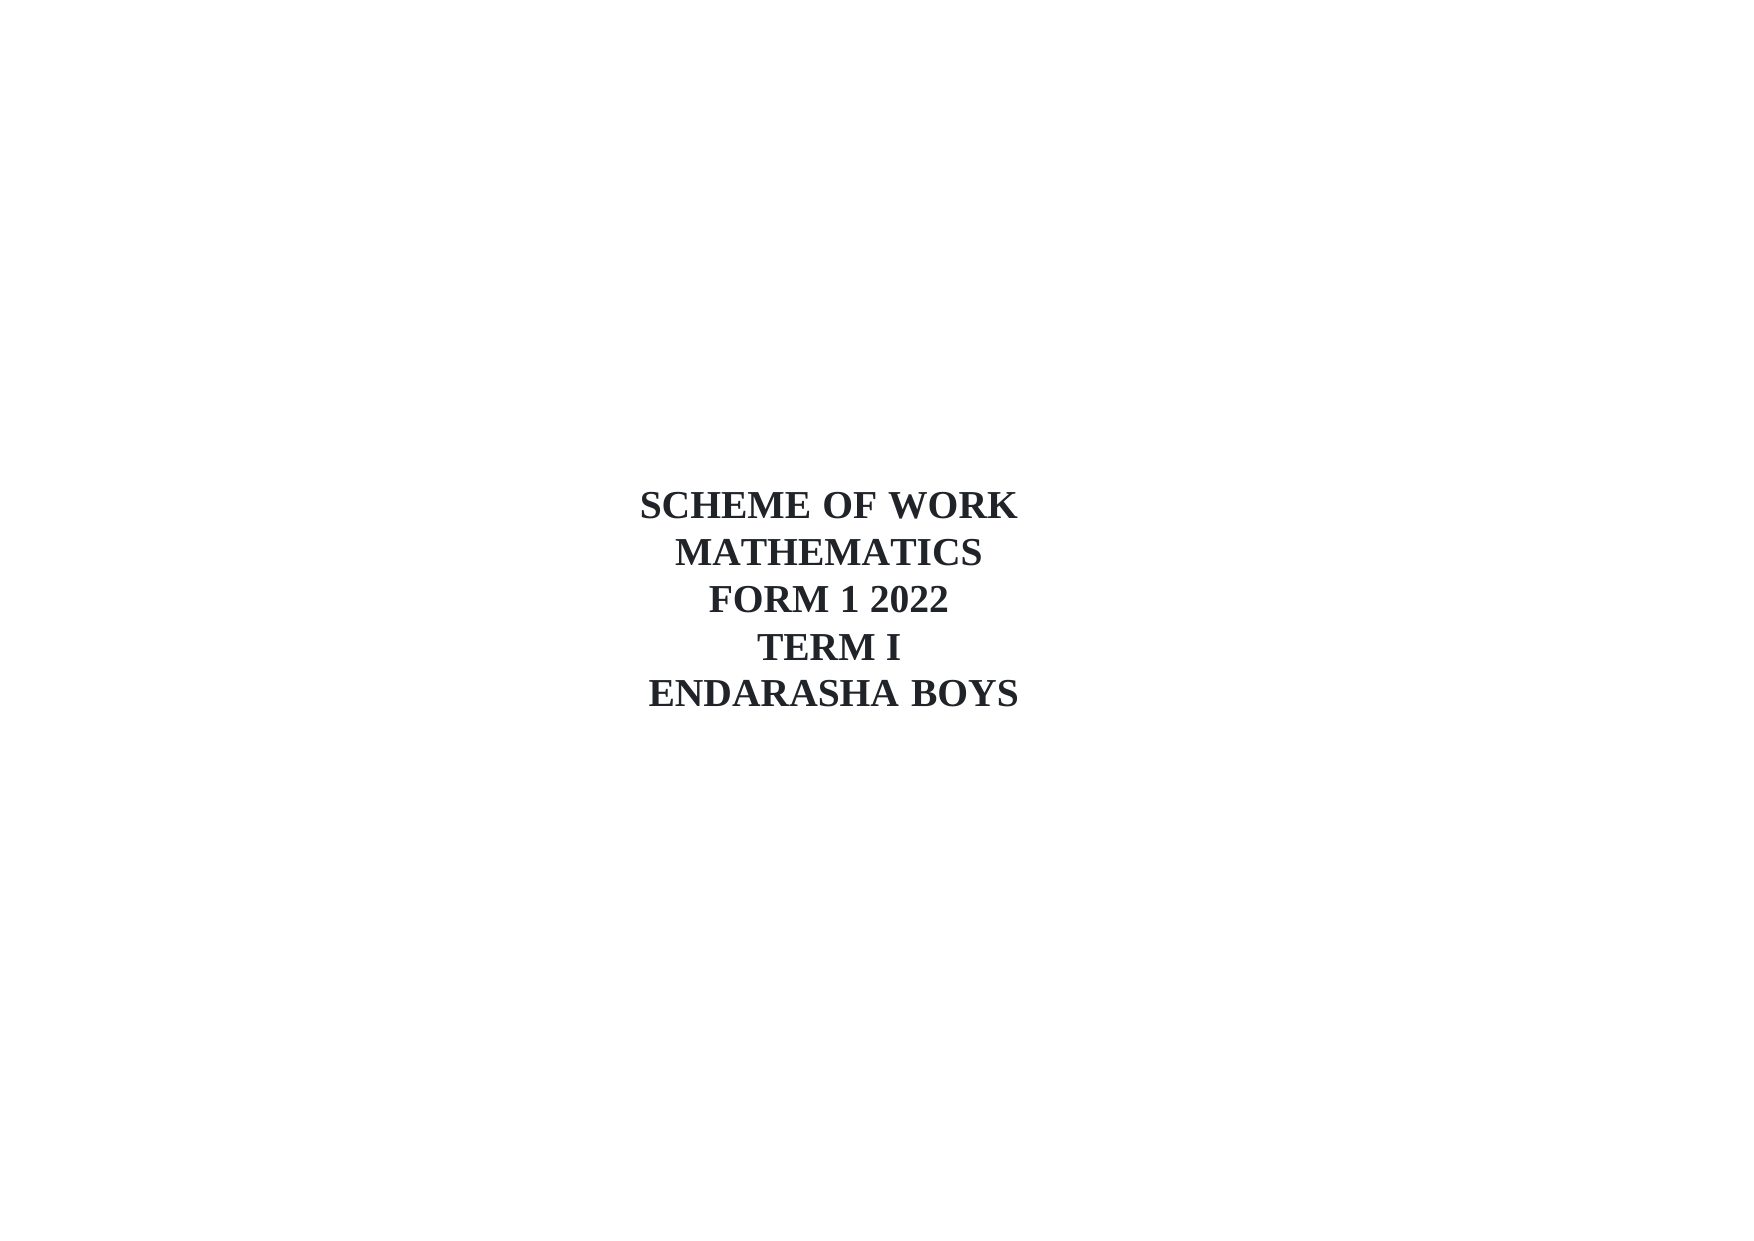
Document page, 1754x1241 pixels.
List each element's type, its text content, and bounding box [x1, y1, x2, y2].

text TERM I ENDARASHA BOYS [638, 623, 1020, 715]
text SCHEME OF WORK MATHEMATICS FORM 1 2022 [638, 482, 1019, 621]
